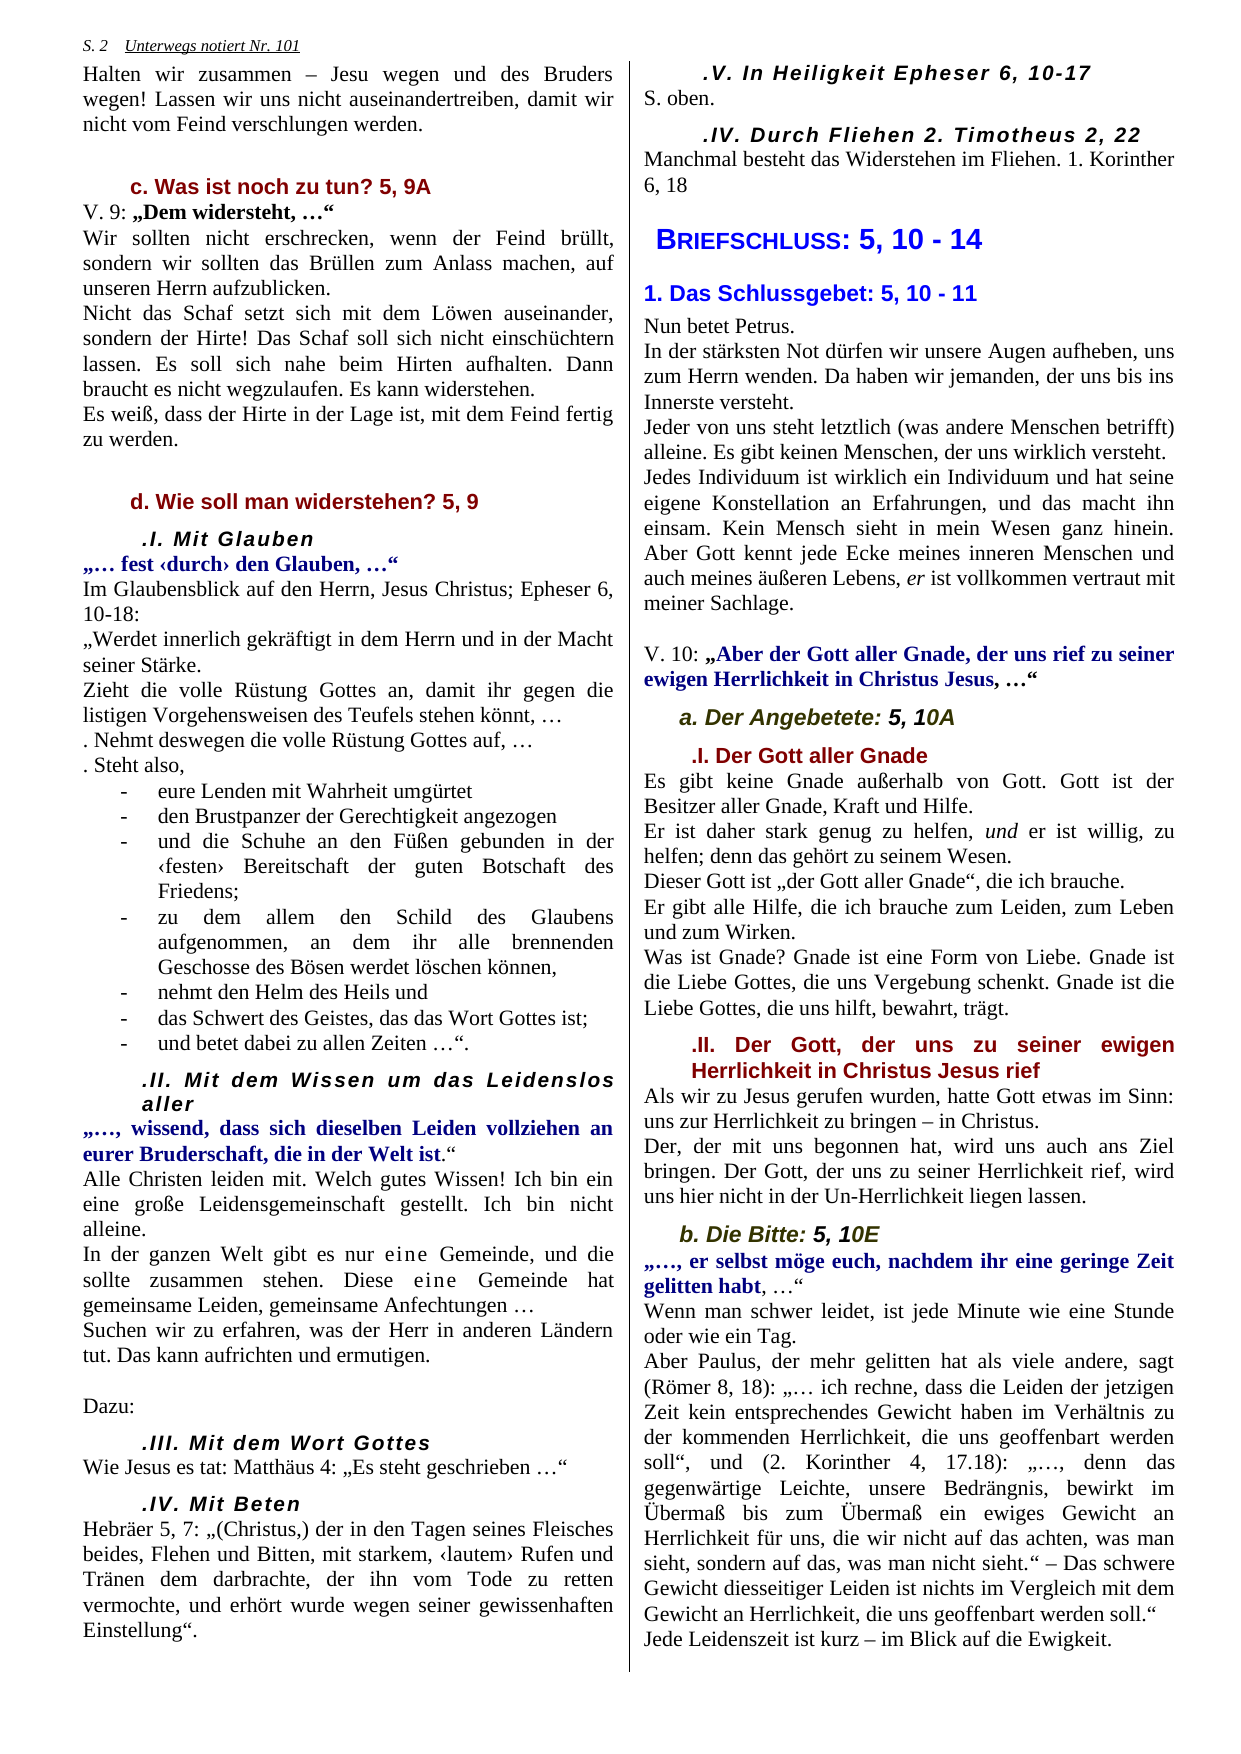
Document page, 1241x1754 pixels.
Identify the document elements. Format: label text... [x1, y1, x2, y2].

text V. 9: „Dem widersteht, …“ [83, 199, 614, 224]
text S. oben. [644, 85, 1175, 110]
text Nun betet Petrus. [644, 313, 1175, 338]
list eure Lenden mit Wahrheit umgürtet [120, 778, 614, 803]
text Halten wir zusammen – Jesu wegen und des Bruders wegen! Lassen wir uns nicht auseinandertreiben, damit wir nicht vom Feind verschlungen werden. [83, 61, 614, 136]
text Dieser Gott ist „der Gott aller Gnade“, die ich brauche. [644, 868, 1175, 894]
list das Schwert des Geistes, das das Wort Gottes ist; [120, 1004, 614, 1030]
subtitle .I. Der Gott aller Gnade [691, 742, 1175, 768]
text Wir sollten nicht erschrecken, wenn der Feind brüllt, sondern wir sollten das Brüllen zum Anlass machen, auf unseren Herrn aufzublicken. [83, 224, 614, 300]
subtitle .I. Mit Glauben [142, 527, 614, 551]
text Zieht die volle Rüstung Gottes an, damit ihr gegen die listigen Vorgehensweisen des Teufels stehen könnt, … [83, 677, 614, 727]
text Jedes Individuum ist wirklich ein Individuum und hat seine eigene Konstellation an Erfahrungen, und das macht ihn einsam. Kein Mensch sieht in mein Wesen ganz hinein. Aber Gott kennt jede Ecke meines inneren Menschen und auch meines äußeren Lebens, er ist vollkommen vertraut mit meiner Sachlage. [644, 464, 1175, 616]
subtitle .IV. Durch Fliehen 2. Timotheus 2, 22 [703, 122, 1175, 146]
text Aber Paulus, der mehr gelitten hat als viele andere, sagt (Römer 8, 18): „… ich rechne, dass die Leiden der jetzigen Zeit kein entsprechendes Gewicht haben im Verhältnis zu der kommenden Herrlichkeit, die uns geoffenbart werden soll“, und (2. Korinther 4, 17.18): „…, denn das gegenwärtige Leichte, unsere Bedrängnis, bewirkt im Übermaß bis zum Übermaß ein ewiges Gewicht an Herrlichkeit für uns, die wir nicht auf das achten, was man sieht, sondern auf das, was man nicht sieht.“ – Das schwere Gewicht diesseitiger Leiden ist nichts im Vergleich mit dem Gewicht an Herrlichkeit, die uns geoffenbart werden soll.“ [644, 1348, 1175, 1626]
text Manchmal besteht das Widerstehen im Fliehen. 1. Korinther 6, 18 [644, 146, 1175, 197]
list nehmt den Helm des Heils und [120, 979, 614, 1004]
text Nicht das Schaf setzt sich mit dem Löwen auseinander, sondern der Hirte! Das Schaf soll sich nicht einschüchtern lassen. Es soll sich nahe beim Hirten aufhalten. Dann braucht es nicht wegzulaufen. Es kann widerstehen. [83, 300, 614, 401]
list zu dem allem den Schild des Glaubens aufgenommen, an dem ihr alle brennenden Geschosse des Bösen werdet löschen können, [120, 904, 614, 979]
text Was ist Gnade? Gnade ist eine Form von Liebe. Gnade ist die Liebe Gottes, die uns Vergebung schenkt. Gnade ist die Liebe Gottes, die uns hilft, bewahrt, trägt. [644, 944, 1175, 1020]
subtitle .II. Der Gott, der uns zu seiner ewigen Herrlichkeit in Christus Jesus rief [691, 1032, 1175, 1083]
text In der ganzen Welt gibt es nur eine Gemeinde, und die sollte zusammen stehen. Diese eine Gemeinde hat gemeinsame Leiden, gemeinsame Anfechtungen … [83, 1241, 614, 1317]
text Er gibt alle Hilfe, die ich brauche zum Leiden, zum Leben und zum Wirken. [644, 894, 1175, 944]
text Dazu: [83, 1393, 614, 1418]
text V. 10: „Aber der Gott aller Gnade, der uns rief zu seiner ewigen Herrlichkeit in Christus Jesus, …“ [644, 641, 1175, 691]
text In der stärksten Not dürfen wir unsere Augen aufheben, uns zum Herrn wenden. Da haben wir jemanden, der uns bis ins Innerste versteht. [644, 338, 1175, 414]
list den Brustpanzer der Gerechtigkeit angezogen [120, 803, 614, 828]
text Jeder von uns steht letztlich (was andere Menschen betrifft) alleine. Es gibt keinen Menschen, der uns wirklich versteht. [644, 414, 1175, 464]
subtitle 1. Das Schlussgebet: 5, 10 - 11 [644, 280, 1175, 307]
subtitle .II. Mit dem Wissen um das Leidenslos aller [142, 1067, 614, 1115]
text . Nehmt deswegen die volle Rüstung Gottes auf, … [83, 727, 614, 752]
subtitle c. Was ist noch zu tun? 5, 9A [130, 174, 614, 199]
text Es weiß, dass der Hirte in der Lage ist, mit dem Feind fertig zu werden. [83, 401, 614, 451]
text . Steht also, [83, 752, 614, 778]
text „Werdet innerlich gekräftigt in dem Herrn und in der Macht seiner Stärke. [83, 626, 614, 677]
subtitle Briefschluss: 5, 10 - 14 [656, 222, 1175, 255]
text „… fest ‹durch› den Glauben, …“ [83, 551, 614, 576]
text Wenn man schwer leidet, ist jede Minute wie eine Stunde oder wie ein Tag. [644, 1298, 1175, 1348]
text Der, der mit uns begonnen hat, wird uns auch ans Ziel bringen. Der Gott, der uns zu seiner Herrlichkeit rief, wird uns hier nicht in der Un-Herrlichkeit liegen lassen. [644, 1133, 1175, 1209]
text Er ist daher stark genug zu helfen, und er ist willig, zu helfen; denn das gehört zu seinem Wesen. [644, 818, 1175, 868]
text Es gibt keine Gnade außerhalb von Gott. Gott ist der Besitzer aller Gnade, Kraft und Hilfe. [644, 768, 1175, 818]
subtitle .IV. Mit Beten [142, 1492, 614, 1516]
subtitle d. Wie soll man widerstehen? 5, 9 [130, 489, 614, 514]
text Als wir zu Jesus gerufen wurden, hatte Gott etwas im Sinn: uns zur Herrlichkeit zu bringen – in Christus. [644, 1083, 1175, 1133]
text Jede Leidenszeit ist kurz – im Blick auf die Ewigkeit. [644, 1626, 1175, 1651]
text Im Glaubensblick auf den Herrn, Jesus Christus; Epheser 6, 10-18: [83, 576, 614, 626]
subtitle b. Die Bitte: 5, 10E [679, 1221, 1175, 1248]
subtitle .V. In Heiligkeit Epheser 6, 10-17 [703, 61, 1175, 85]
list und die Schuhe an den Füßen gebunden in der ‹festen› Bereitschaft der guten Botschaft des Friedens; [120, 828, 614, 904]
text Alle Christen leiden mit. Welch gutes Wissen! Ich bin ein eine große Leidensgemeinschaft gestellt. Ich bin nicht alleine. [83, 1166, 614, 1241]
subtitle a. Der Angebetete: 5, 10A [679, 704, 1175, 730]
text „…, er selbst möge euch, nachdem ihr eine geringe Zeit gelitten habt, …“ [644, 1248, 1175, 1298]
text Hebräer 5, 7: „(Christus,) der in den Tagen seines Fleisches beides, Flehen und Bitten, mit starkem, ‹lautem› Rufen und Tränen dem darbrachte, der ihn vom Tode zu retten vermochte, und erhört wurde wegen seiner gewissenhaften Einstellung“. [83, 1516, 614, 1642]
text „…, wissend, dass sich dieselben Leiden vollziehen an eurer Bruderschaft, die in der Welt ist.“ [83, 1115, 614, 1166]
subtitle .III. Mit dem Wort Gottes [142, 1430, 614, 1454]
list und betet dabei zu allen Zeiten …“. [120, 1030, 614, 1055]
text Suchen wir zu erfahren, was der Herr in anderen Ländern tut. Das kann aufrichten und ermutigen. [83, 1317, 614, 1367]
text Wie Jesus es tat: Matthäus 4: „Es steht geschrieben …“ [83, 1454, 614, 1479]
